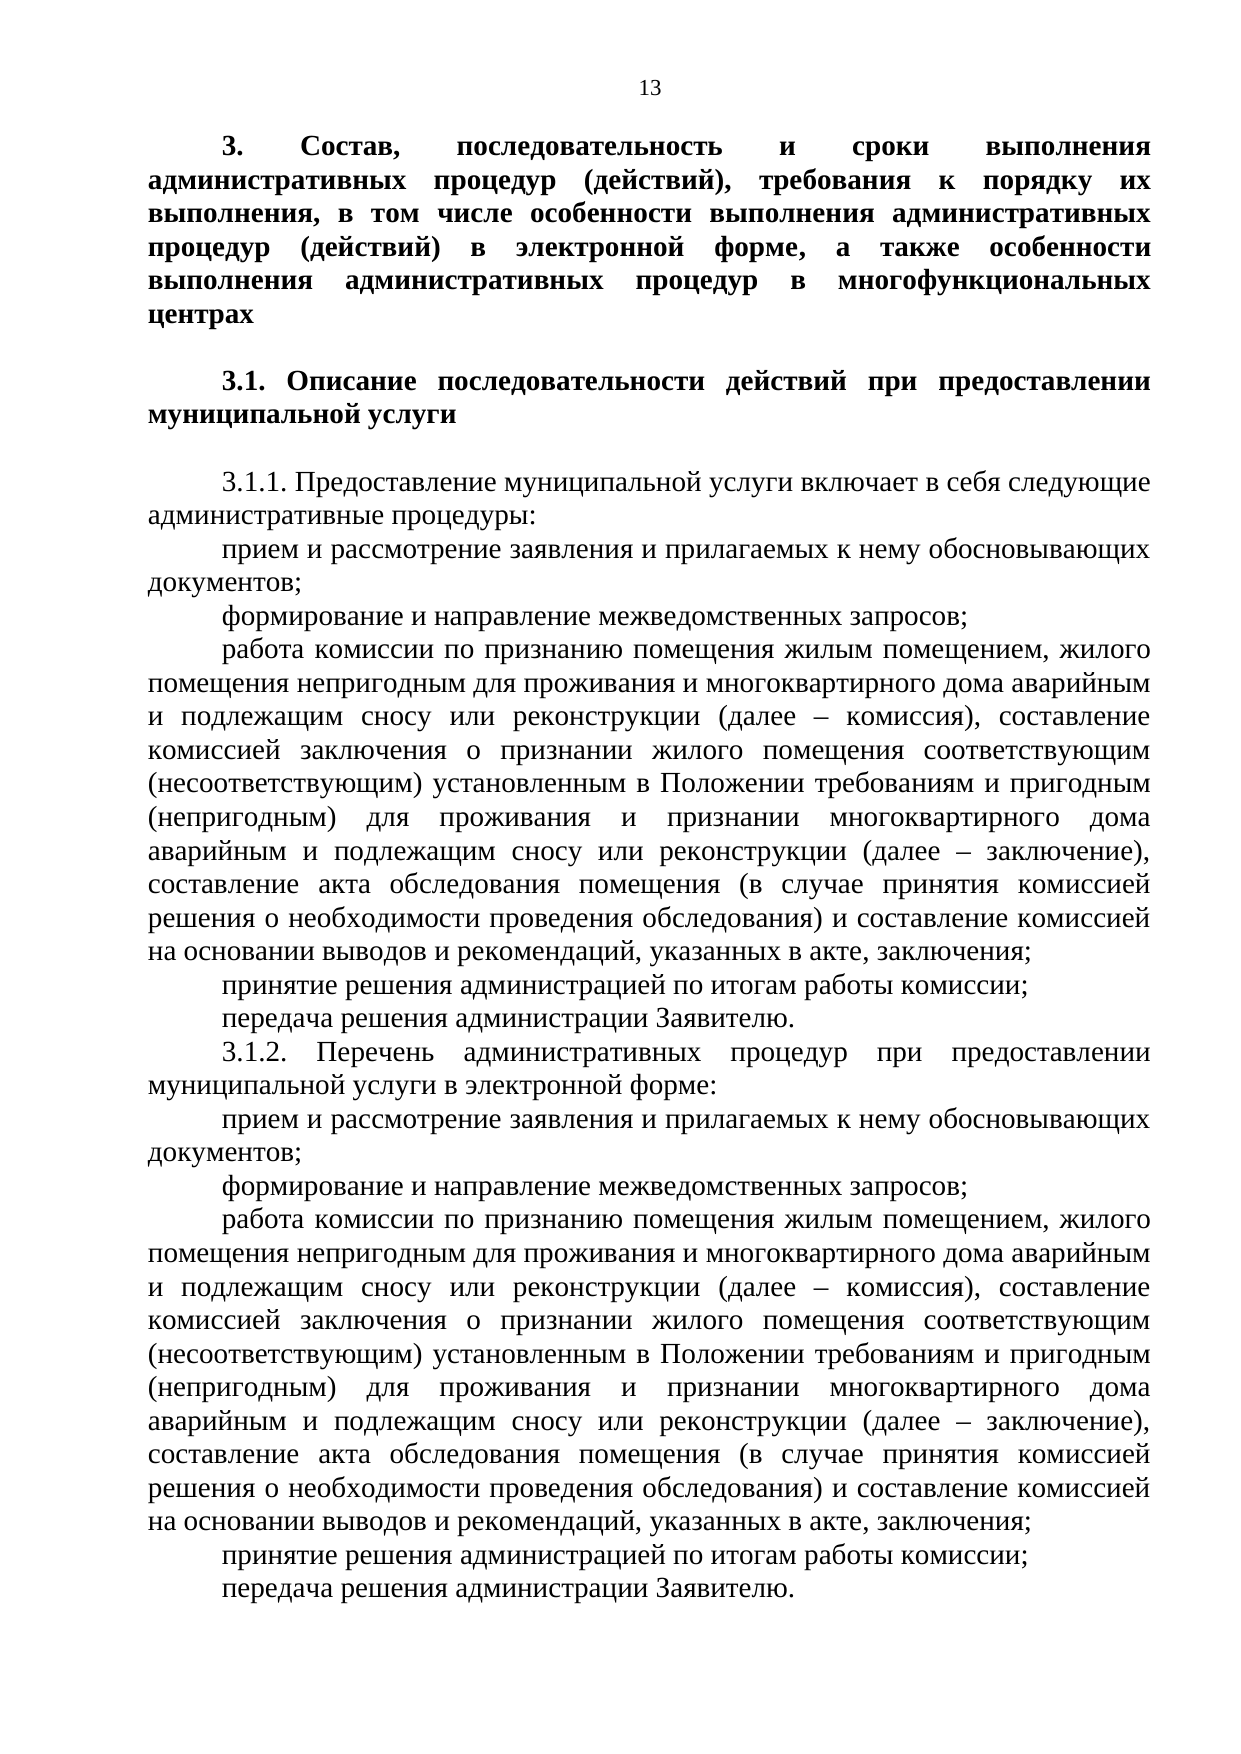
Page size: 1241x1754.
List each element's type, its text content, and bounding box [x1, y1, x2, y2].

text 3.1.2. Перечень административных процедур при предоставлении муниципальной услуги в электронной форме: [148, 1034, 1152, 1101]
text передача решения администрации Заявителю. [148, 1000, 1152, 1034]
text формирование и направление межведомственных запросов; [148, 1168, 1152, 1202]
text формирование и направление межведомственных запросов; [148, 598, 1152, 631]
text прием и рассмотрение заявления и прилагаемых к нему обосновывающих документов; [148, 1101, 1152, 1168]
text прием и рассмотрение заявления и прилагаемых к нему обосновывающих документов; [148, 531, 1152, 598]
text 3.1.1. Предоставление муниципальной услуги включает в себя следующие административные процедуры: [148, 464, 1152, 531]
text 3.1. Описание последовательности действий при предоставлении муниципальной услуги [148, 363, 1152, 430]
text 3. Состав, последовательность и сроки выполнения административных процедур (действий), требования к порядку их выполнения, в том числе особенности выполнения административных процедур (действий) в электронной форме, а также особенности выполнения административных процедур в многофункциональных центрах [148, 128, 1152, 329]
text принятие решения администрацией по итогам работы комиссии; [148, 1537, 1152, 1571]
text передача решения администрации Заявителю. [148, 1571, 1152, 1604]
text принятие решения администрацией по итогам работы комиссии; [148, 967, 1152, 1000]
